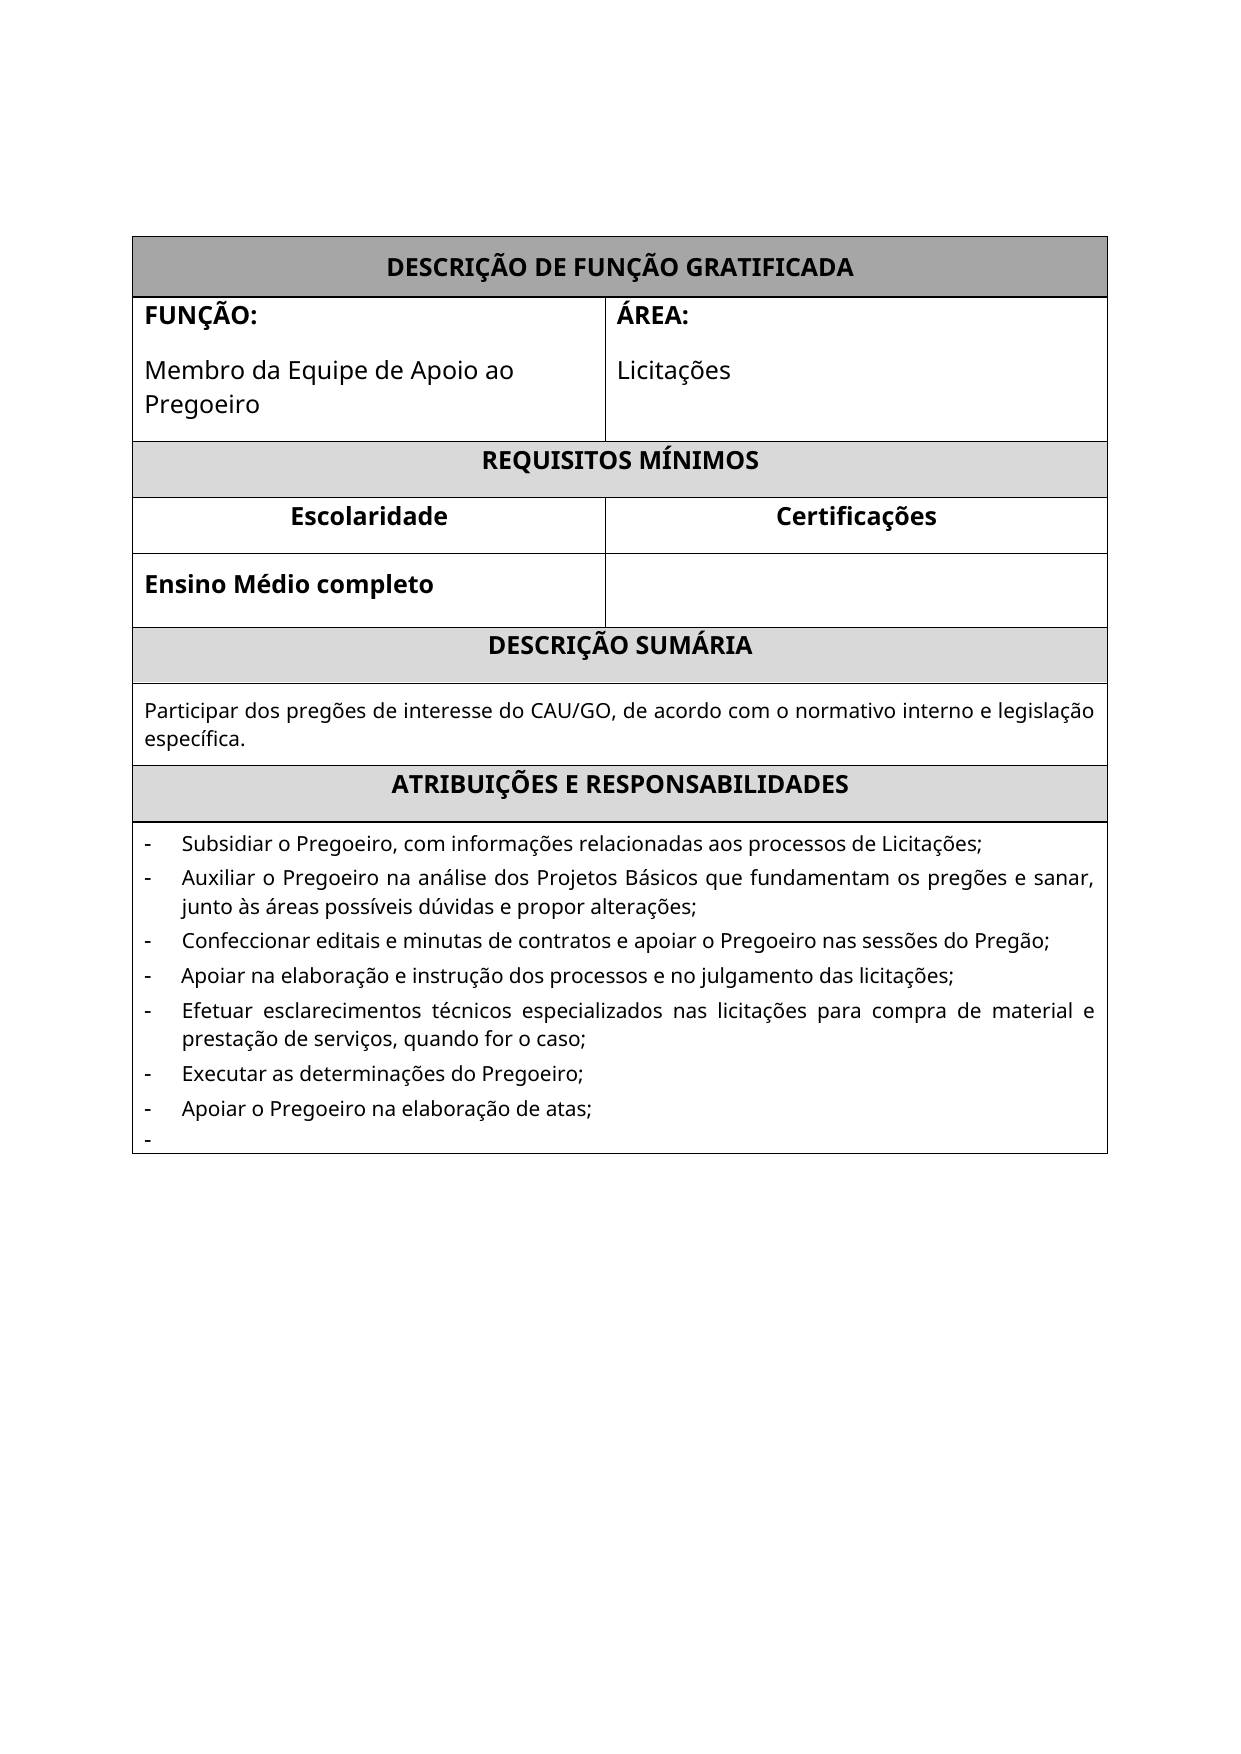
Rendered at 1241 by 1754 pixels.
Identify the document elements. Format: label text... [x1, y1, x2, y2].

table_cell ATRIBUIÇÕES E RESPONSABILIDADES [133, 766, 1107, 821]
table_cell REQUISITOS MÍNIMOS [133, 442, 1107, 497]
table_cell Certificações [606, 498, 1107, 553]
table_header DESCRIÇÃO DE FUNÇÃO GRATIFICADA [133, 237, 1107, 296]
table_cell FUNÇÃO: Membro da Equipe de Apoio ao Pregoeiro [133, 298, 605, 441]
table_cell Subsidiar o Pregoeiro, com informações relacionadas aos processos de Licitações; Auxiliar o Pregoeiro na análise dos Projetos Básicos que fundamentam os pregões e sanar, junto às áreas possíveis dúvidas e propor alterações; Confeccionar editais e minutas de contratos e apoiar o Pregoeiro nas sessões do Pregão; Apoiar na elaboração e instrução dos processos e no julgamento das licitações; Efetuar esclarecimentos técnicos especializados nas licitações para compra de material e prestação de serviços, quando for o caso; Executar as determinações do Pregoeiro; Apoiar o Pregoeiro na elaboração de atas; [133, 823, 1107, 1152]
table_cell Escolaridade [133, 498, 605, 553]
table_cell Participar dos pregões de interesse do CAU/GO, de acordo com o normativo interno e legislação específica. [133, 684, 1107, 765]
table_cell ÁREA: Licitações [606, 298, 1107, 441]
table_cell Ensino Médio completo [133, 554, 605, 627]
table_cell [606, 554, 1107, 627]
table_cell DESCRIÇÃO SUMÁRIA [133, 628, 1107, 682]
